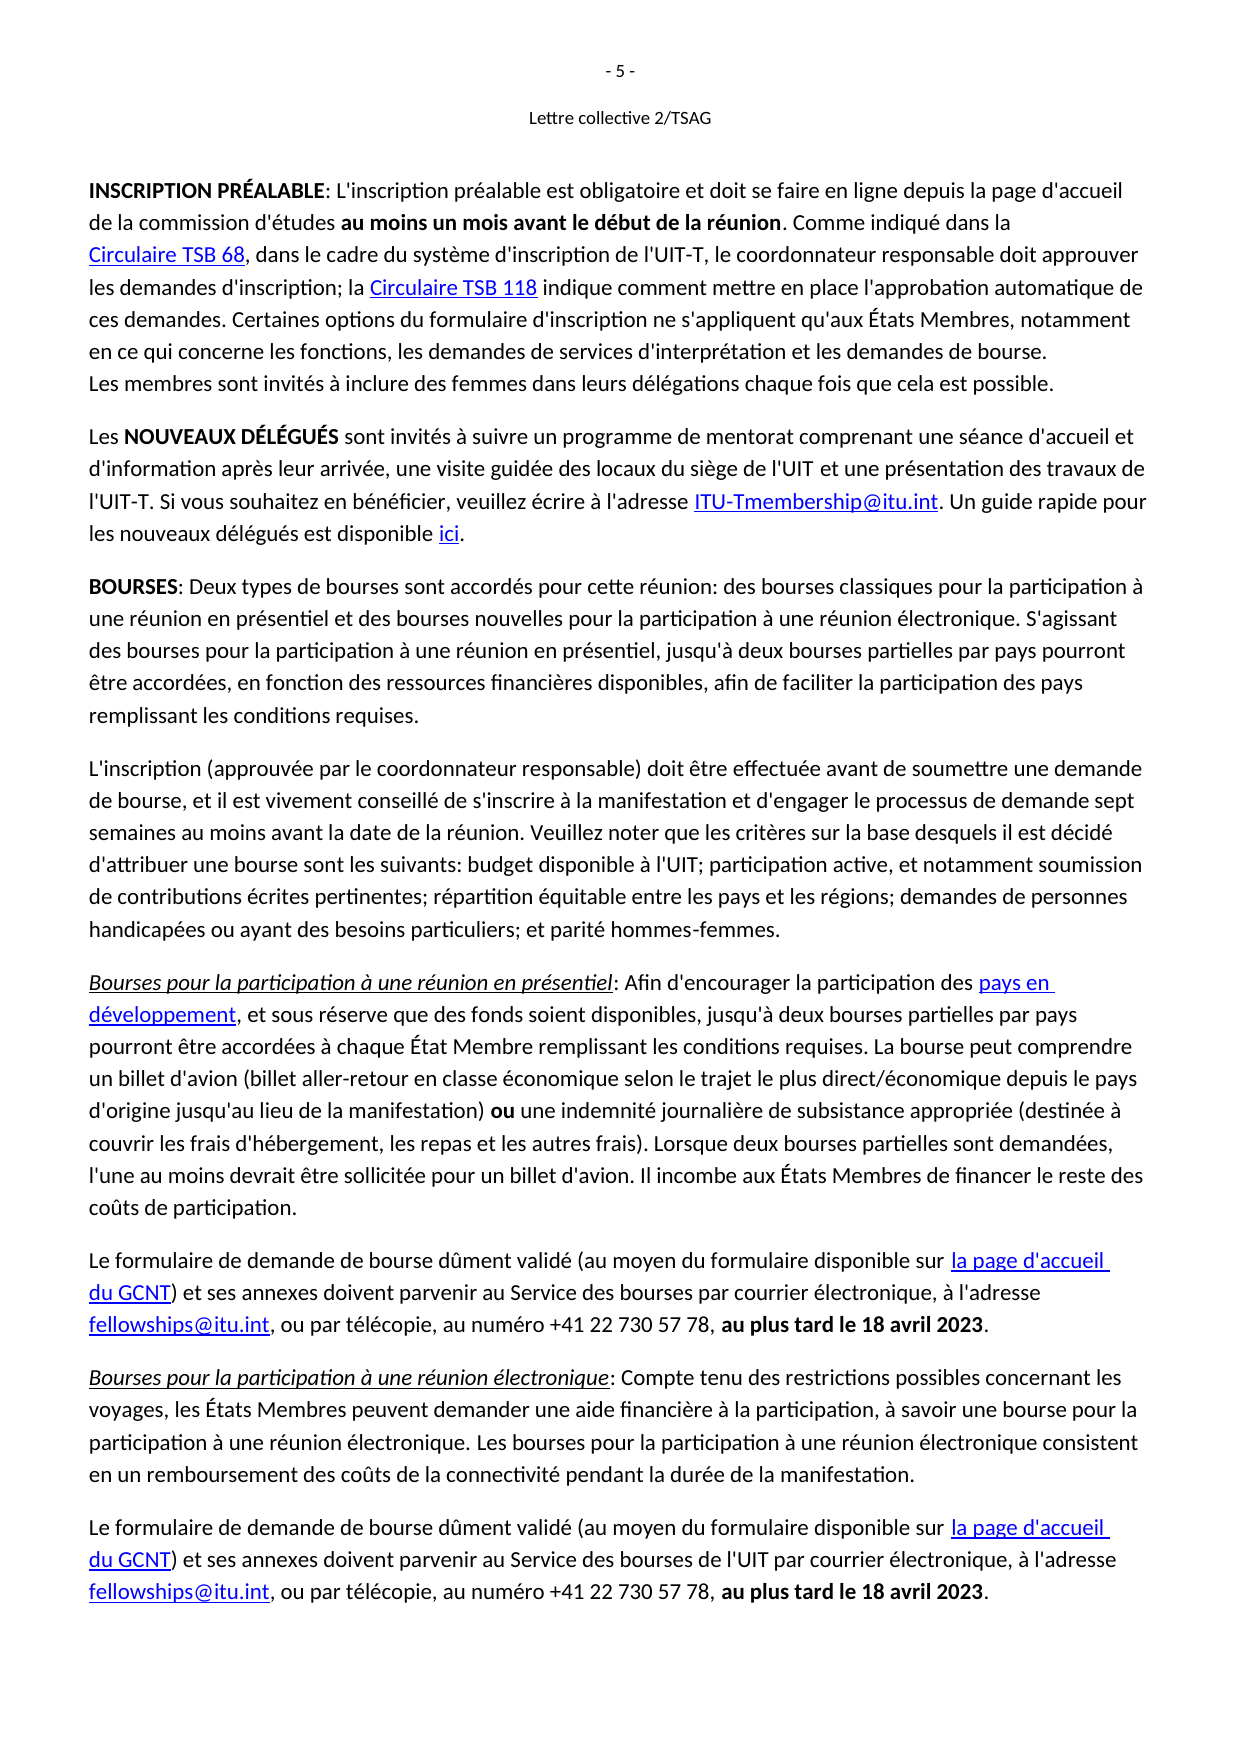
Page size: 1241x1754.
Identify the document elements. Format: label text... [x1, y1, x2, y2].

text BOURSES: Deux types de bourses sont accordés pour cette réunion: des bourses classiques pour la participation à une réunion en présentiel et des bourses nouvelles pour la participation à une réunion électronique. S'agissant des bourses pour la participation à une réunion en présentiel, jusqu'à deux bourses partielles par pays pourront être accordées, en fonction des ressources financières disponibles, afin de faciliter la participation des pays remplissant les conditions requises. [89, 572, 1152, 729]
text Le formulaire de demande de bourse dûment validé (au moyen du formulaire disponible sur la page d'accueil du GCNT) et ses annexes doivent parvenir au Service des bourses par courrier électronique, à l'adresse fellowships@itu.int, ou par télécopie, au numéro +41 22 730 57 78, au plus tard le 18 avril 2023. [89, 1246, 1152, 1338]
text L'inscription (approuvée par le coordonnateur responsable) doit être effectuée avant de soumettre une demande de bourse, et il est vivement conseillé de s'inscrire à la manifestation et d'engager le processus de demande sept semaines au moins avant la date de la réunion. Veuillez noter que les critères sur la base desquels il est décidé d'attribuer une bourse sont les suivants: budget disponible à l'UIT; participation active, et notamment soumission de contributions écrites pertinentes; répartition équitable entre les pays et les régions; demandes de personnes handicapées ou ayant des besoins particuliers; et parité hommes-femmes. [89, 754, 1152, 943]
text Les NOUVEAUX DÉLÉGUÉS sont invités à suivre un programme de mentorat comprenant une séance d'accueil et d'information après leur arrivée, une visite guidée des locaux du siège de l'UIT et une présentation des travaux de l'UIT-T. Si vous souhaitez en bénéficier, veuillez écrire à l'adresse ITU-Tmembership@itu.int. Un guide rapide pour les nouveaux délégués est disponible ici. [89, 422, 1152, 547]
text INSCRIPTION PRÉALABLE: L'inscription préalable est obligatoire et doit se faire en ligne depuis la page d'accueil de la commission d'études au moins un mois avant le début de la réunion. Comme indiqué dans la Circulaire TSB 68, dans le cadre du système d'inscription de l'UIT-T, le coordonnateur responsable doit approuver les demandes d'inscription; la Circulaire TSB 118 indique comment mettre en place l'approbation automatique de ces demandes. Certaines options du formulaire d'inscription ne s'appliquent qu'aux États Membres, notamment en ce qui concerne les fonctions, les demandes de services d'interprétation et les demandes de bourse. Les membres sont invités à inclure des femmes dans leurs délégations chaque fois que cela est possible. [89, 176, 1152, 397]
text Bourses pour la participation à une réunion en présentiel: Afin d'encourager la participation des pays en développement, et sous réserve que des fonds soient disponibles, jusqu'à deux bourses partielles par pays pourront être accordées à chaque État Membre remplissant les conditions requises. La bourse peut comprendre un billet d'avion (billet aller-retour en classe économique selon le trajet le plus direct/économique depuis le pays d'origine jusqu'au lieu de la manifestation) ou une indemnité journalière de subsistance appropriée (destinée à couvrir les frais d'hébergement, les repas et les autres frais). Lorsque deux bourses partielles sont demandées, l'une au moins devrait être sollicitée pour un billet d'avion. Il incombe aux États Membres de financer le reste des coûts de participation. [89, 968, 1152, 1221]
text Bourses pour la participation à une réunion électronique: Compte tenu des restrictions possibles concernant les voyages, les États Membres peuvent demander une aide financière à la participation, à savoir une bourse pour la participation à une réunion électronique. Les bourses pour la participation à une réunion électronique consistent en un remboursement des coûts de la connectivité pendant la durée de la manifestation. [89, 1363, 1152, 1488]
text Le formulaire de demande de bourse dûment validé (au moyen du formulaire disponible sur la page d'accueil du GCNT) et ses annexes doivent parvenir au Service des bourses de l'UIT par courrier électronique, à l'adresse fellowships@itu.int, ou par télécopie, au numéro +41 22 730 57 78, au plus tard le 18 avril 2023. [89, 1513, 1152, 1605]
